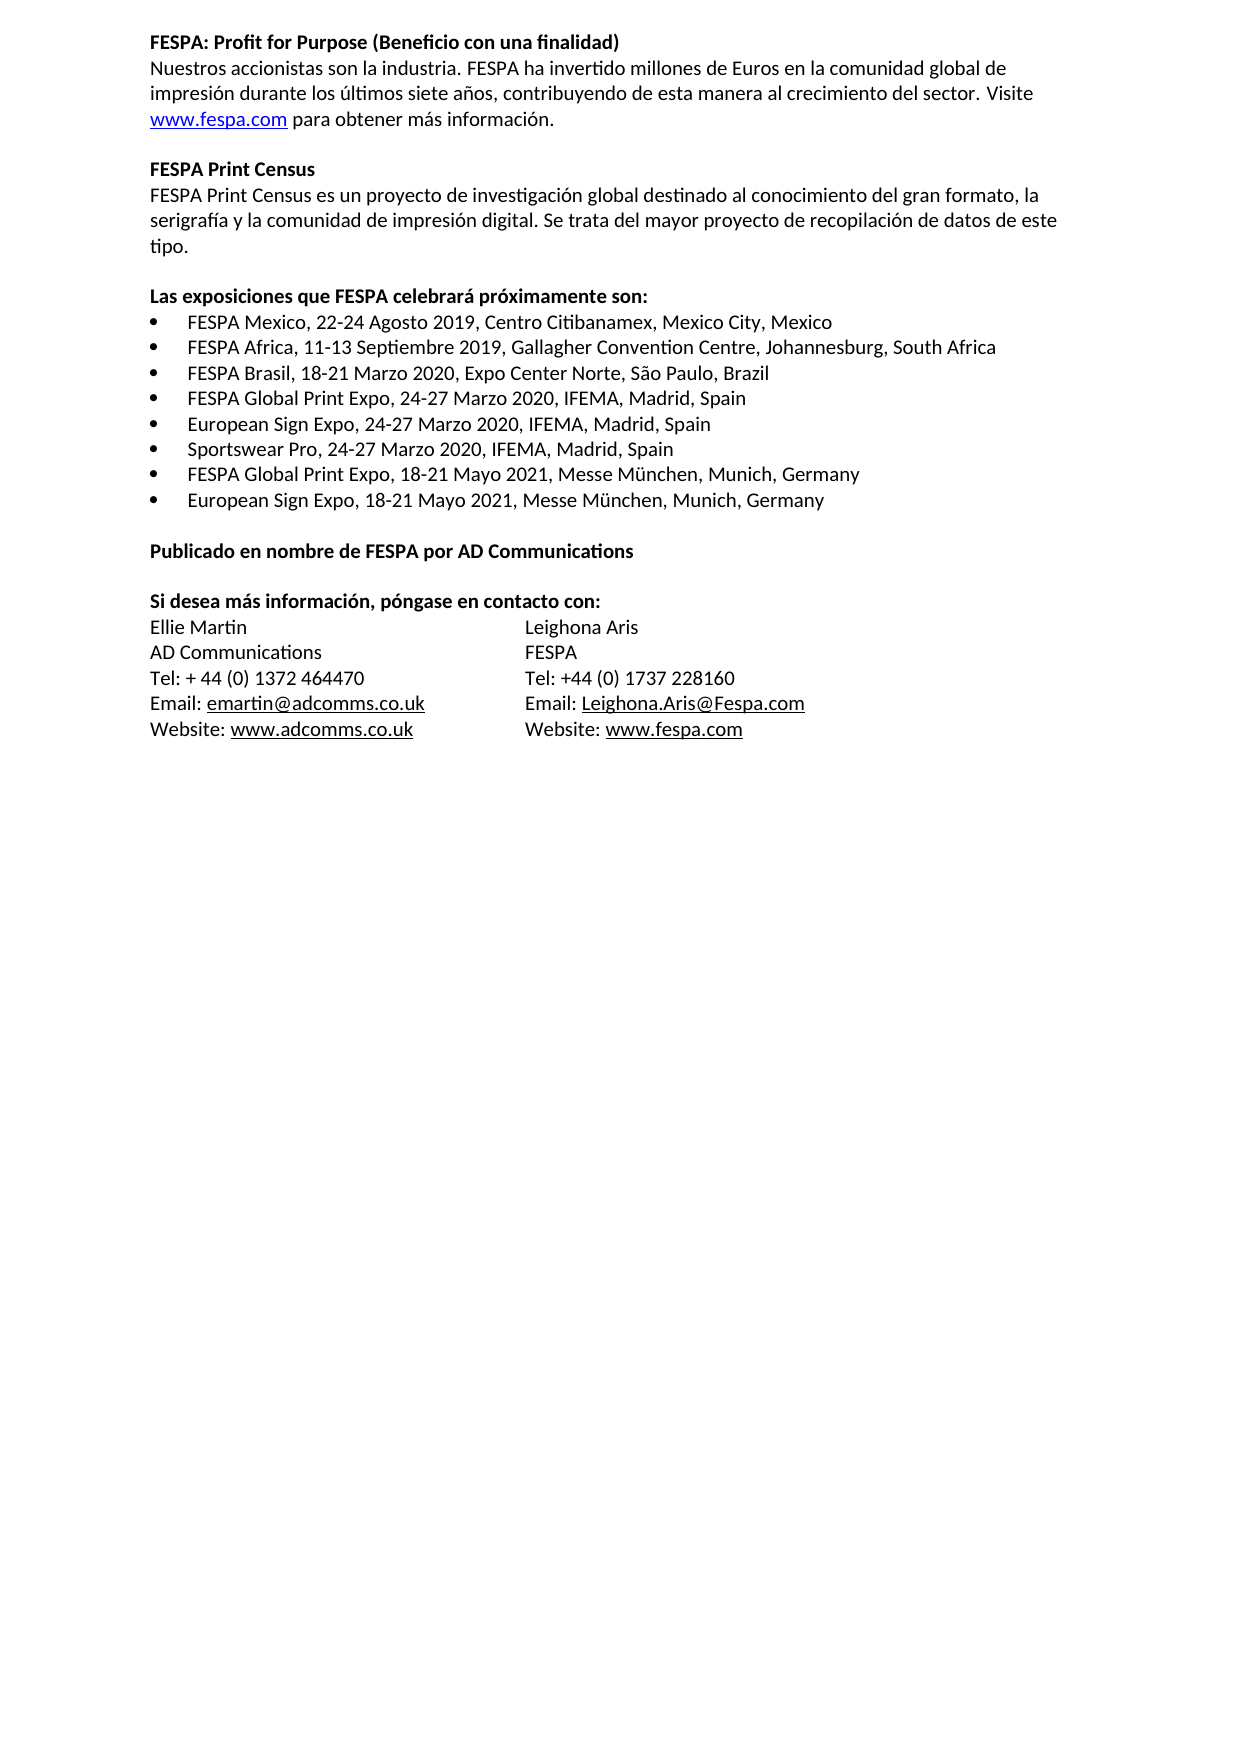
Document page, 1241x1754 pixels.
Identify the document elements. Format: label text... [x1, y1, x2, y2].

text Si desea más información, póngase en contacto con: [150, 589, 1090, 614]
text FESPA Print Census [150, 157, 1090, 182]
text Email: emartin@adcomms.co.uk Email: Leighona.Aris@Fespa.com [150, 690, 1090, 716]
list European Sign Expo, 24-27 Marzo 2020, IFEMA, Madrid, Spain [150, 411, 1090, 436]
list European Sign Expo, 18-21 Mayo 2021, Messe München, Munich, Germany [150, 487, 1090, 512]
list FESPA Global Print Expo, 24-27 Marzo 2020, IFEMA, Madrid, Spain [150, 385, 1090, 411]
text Website: www.adcomms.co.uk Website: www.fespa.com [150, 716, 1090, 741]
text AD Communications FESPA [150, 639, 1090, 665]
text FESPA: Profit for Purpose (Beneficio con una finalidad) Nuestros accionistas son la industria. FESPA ha invertido millones de Euros en la comunidad global de impresión durante los últimos siete años, contribuyendo de esta manera al crecimiento del sector. Visite www.fespa.com para obtener más información. [150, 29, 1090, 131]
list FESPA Mexico, 22-24 Agosto 2019, Centro Citibanamex, Mexico City, Mexico [150, 309, 1090, 334]
list FESPA Brasil, 18-21 Marzo 2020, Expo Center Norte, São Paulo, Brazil [150, 360, 1090, 385]
text Tel: + 44 (0) 1372 464470 Tel: +44 (0) 1737 228160 [150, 665, 1090, 690]
text Ellie Martin Leighona Aris [150, 614, 1090, 639]
list Sportswear Pro, 24-27 Marzo 2020, IFEMA, Madrid, Spain [150, 436, 1090, 462]
text Publicado en nombre de FESPA por AD Communications [150, 538, 1090, 563]
list FESPA Africa, 11-13 Septiembre 2019, Gallagher Convention Centre, Johannesburg, South Africa [150, 334, 1090, 360]
list FESPA Global Print Expo, 18-21 Mayo 2021, Messe München, Munich, Germany [150, 462, 1090, 487]
text Las exposiciones que FESPA celebrará próximamente son: [150, 284, 1090, 309]
text FESPA Print Census es un proyecto de investigación global destinado al conocimiento del gran formato, la serigrafía y la comunidad de impresión digital. Se trata del mayor proyecto de recopilación de datos de este tipo. [150, 182, 1090, 258]
